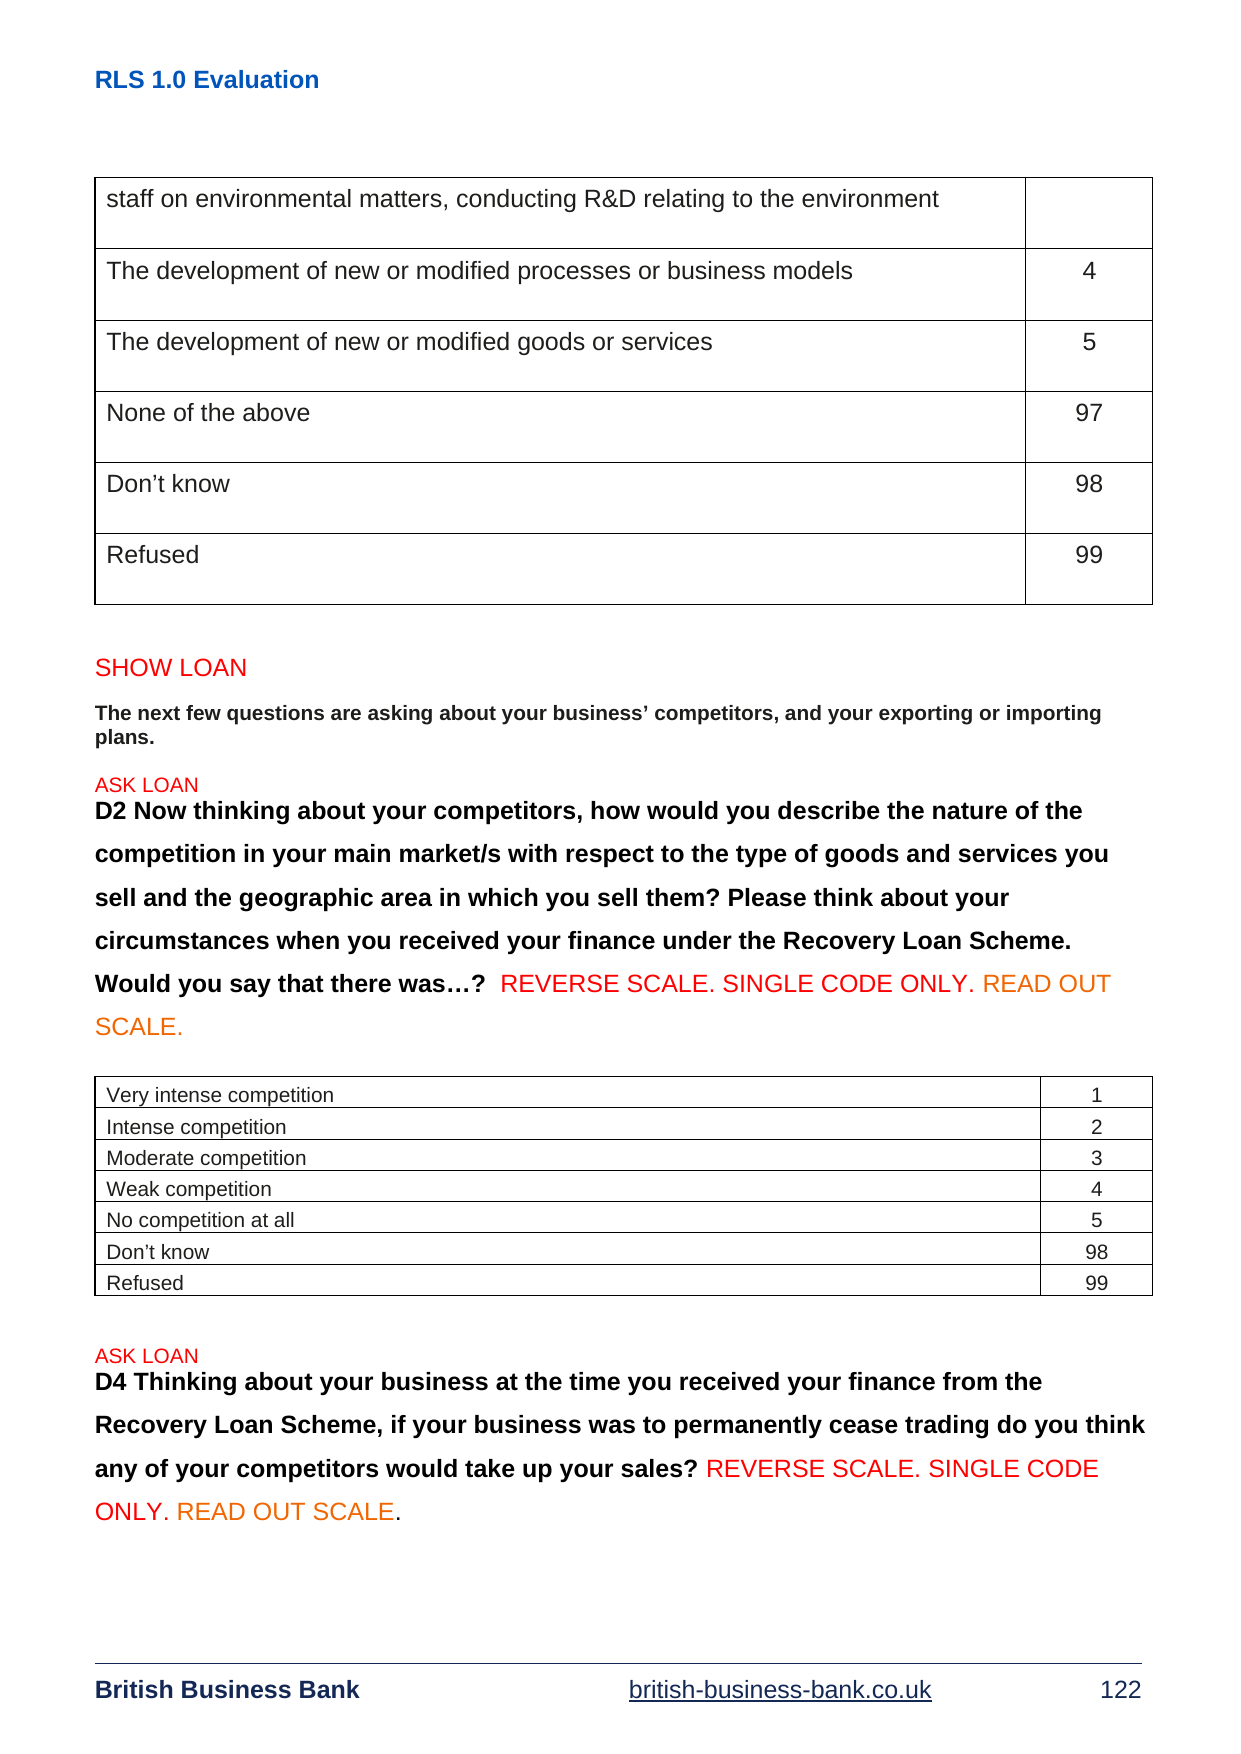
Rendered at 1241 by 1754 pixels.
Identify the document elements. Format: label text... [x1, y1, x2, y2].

table_cell 97 [1026, 392, 1152, 462]
table_cell Don’t know [96, 1233, 1040, 1263]
table_cell No competition at all [96, 1202, 1040, 1232]
text ASK LOAN [94, 772, 1152, 796]
table_header Very intense competition [96, 1077, 1040, 1107]
table_cell Don’t know [96, 463, 1025, 533]
table_cell 2 [1041, 1108, 1152, 1138]
table_cell 99 [1041, 1265, 1152, 1295]
table_cell 3 [1041, 1140, 1152, 1170]
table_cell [96, 178, 1025, 248]
table_cell 4 [1041, 1171, 1152, 1201]
table_header 1 [1041, 1077, 1152, 1107]
table_cell The development of new or modified processes or business models [96, 249, 1025, 319]
table_cell 98 [1041, 1233, 1152, 1263]
table_cell Weak competition [96, 1171, 1040, 1201]
table_cell 5 [1041, 1202, 1152, 1232]
text SHOW LOAN [94, 653, 1152, 682]
table_cell Moderate competition [96, 1140, 1040, 1170]
text D4 Thinking about your business at the time you received your finance from the Recovery Loan Scheme, if your business was to permanently cease trading do you think any of your competitors would take up your sales? REVERSE SCALE. SINGLE CODE ONLY. READ OUT SCALE. [94, 1367, 1152, 1526]
table_cell Intense competition [96, 1108, 1040, 1138]
text The next few questions are asking about your business’ competitors, and your exporting or importing plans. [94, 701, 1152, 748]
text D2 Now thinking about your competitors, how would you describe the nature of the competition in your main market/s with respect to the type of goods and services you sell and the geographic area in which you sell them? Please think about your circumstances when you received your finance under the Recovery Loan Scheme. Would you say that there was…? REVERSE SCALE. SINGLE CODE ONLY. READ OUT SCALE. [94, 796, 1152, 1041]
table_cell 98 [1026, 463, 1152, 533]
table_cell Refused [96, 1265, 1040, 1295]
table_cell None of the above [96, 392, 1025, 462]
table_cell 4 [1026, 249, 1152, 319]
text ASK LOAN [94, 1343, 1152, 1367]
table_cell 5 [1026, 321, 1152, 391]
table_cell Refused [96, 534, 1025, 604]
table_cell The development of new or modified goods or services [96, 321, 1025, 391]
table_cell 3 [1026, 178, 1152, 248]
table_cell 99 [1026, 534, 1152, 604]
